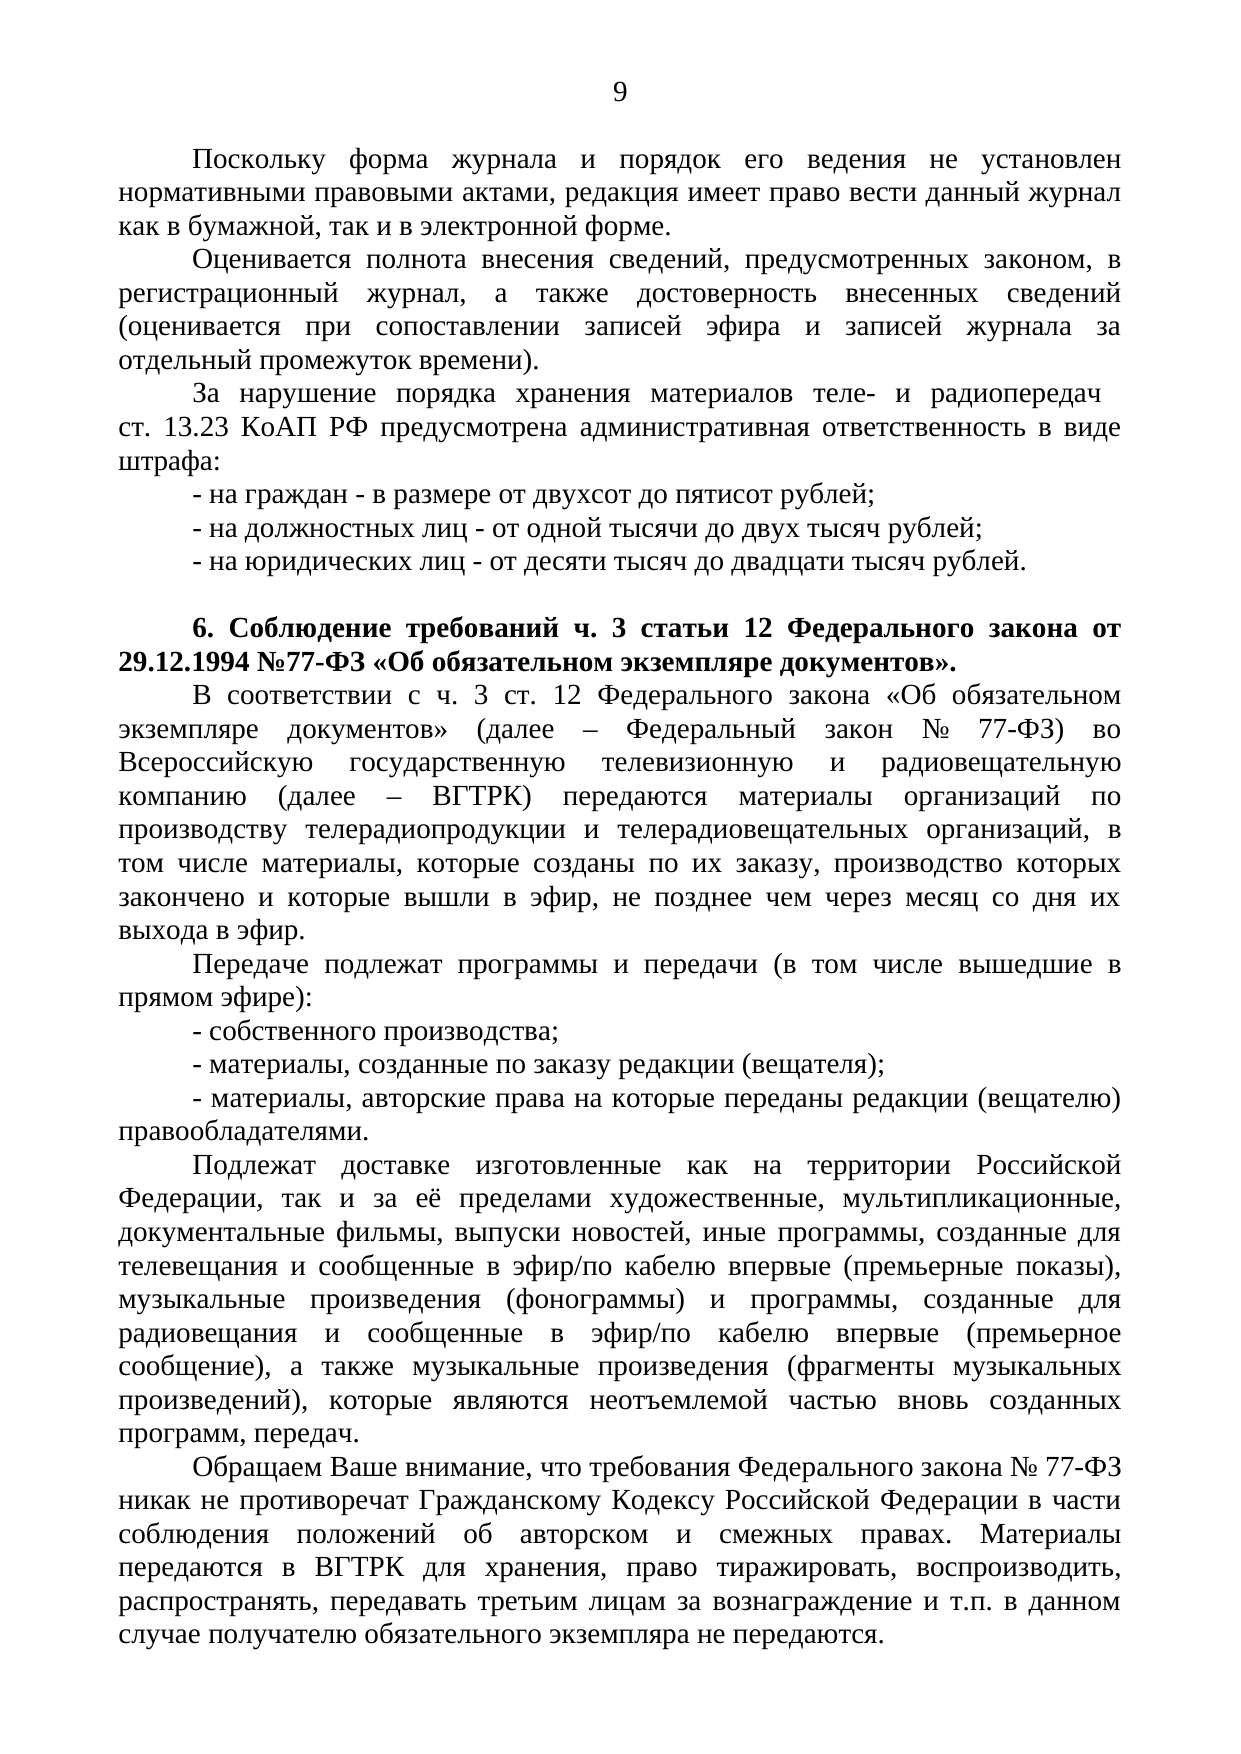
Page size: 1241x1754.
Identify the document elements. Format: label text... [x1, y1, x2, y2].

text - на граждан - в размере от двухсот до пятисот рублей; [118, 476, 1122, 510]
text - собственного производства; [118, 1013, 1122, 1046]
text - на юридических лиц - от десяти тысяч до двадцати тысяч рублей. [118, 543, 1122, 577]
text Подлежат доставке изготовленные как на территории Российской Федерации, так и за её пределами художественные, мультипликационные, документальные фильмы, выпуски новостей, иные программы, созданные для телевещания и сообщенные в эфир/по кабелю впервые (премьерные показы), музыкальные произведения (фонограммы) и программы, созданные для радиовещания и сообщенные в эфир/по кабелю впервые (премьерное сообщение), а также музыкальные произведения (фрагменты музыкальных произведений), которые являются неотъемлемой частью вновь созданных программ, передач. [118, 1147, 1122, 1449]
text 6. Соблюдение требований ч. 3 статьи 12 Федерального закона от 29.12.1994 №77-ФЗ «Об обязательном экземпляре документов». [118, 610, 1122, 677]
text За нарушение порядка хранения материалов теле- и радиопередач ст. 13.23 КоАП РФ предусмотрена административная ответственность в виде штрафа: [118, 376, 1122, 476]
text Передаче подлежат программы и передачи (в том числе вышедшие в прямом эфире): [118, 946, 1122, 1013]
text - материалы, созданные по заказу редакции (вещателя); [118, 1046, 1122, 1080]
text - материалы, авторские права на которые переданы редакции (вещателю) правообладателями. [118, 1080, 1122, 1147]
text Обращаем Ваше внимание, что требования Федерального закона № 77-ФЗ никак не противоречат Гражданскому Кодексу Российской Федерации в части соблюдения положений об авторском и смежных правах. Материалы передаются в ВГТРК для хранения, право тиражировать, воспроизводить, распространять, передавать третьим лицам за вознаграждение и т.п. в данном случае получателю обязательного экземпляра не передаются. [118, 1449, 1122, 1650]
text В соответствии с ч. 3 ст. 12 Федерального закона «Об обязательном экземпляре документов» (далее – Федеральный закон № 77-ФЗ) во Всероссийскую государственную телевизионную и радиовещательную компанию (далее – ВГТРК) передаются материалы организаций по производству телерадиопродукции и телерадиовещательных организаций, в том числе материалы, которые созданы по их заказу, производство которых закончено и которые вышли в эфир, не позднее чем через месяц со дня их выхода в эфир. [118, 677, 1122, 946]
text - на должностных лиц - от одной тысячи до двух тысяч рублей; [118, 510, 1122, 543]
text Поскольку форма журнала и порядок его ведения не установлен нормативными правовыми актами, редакция имеет право вести данный журнал как в бумажной, так и в электронной форме. [118, 141, 1122, 241]
text Оценивается полнота внесения сведений, предусмотренных законом, в регистрационный журнал, а также достоверность внесенных сведений (оценивается при сопоставлении записей эфира и записей журнала за отдельный промежуток времени). [118, 241, 1122, 376]
